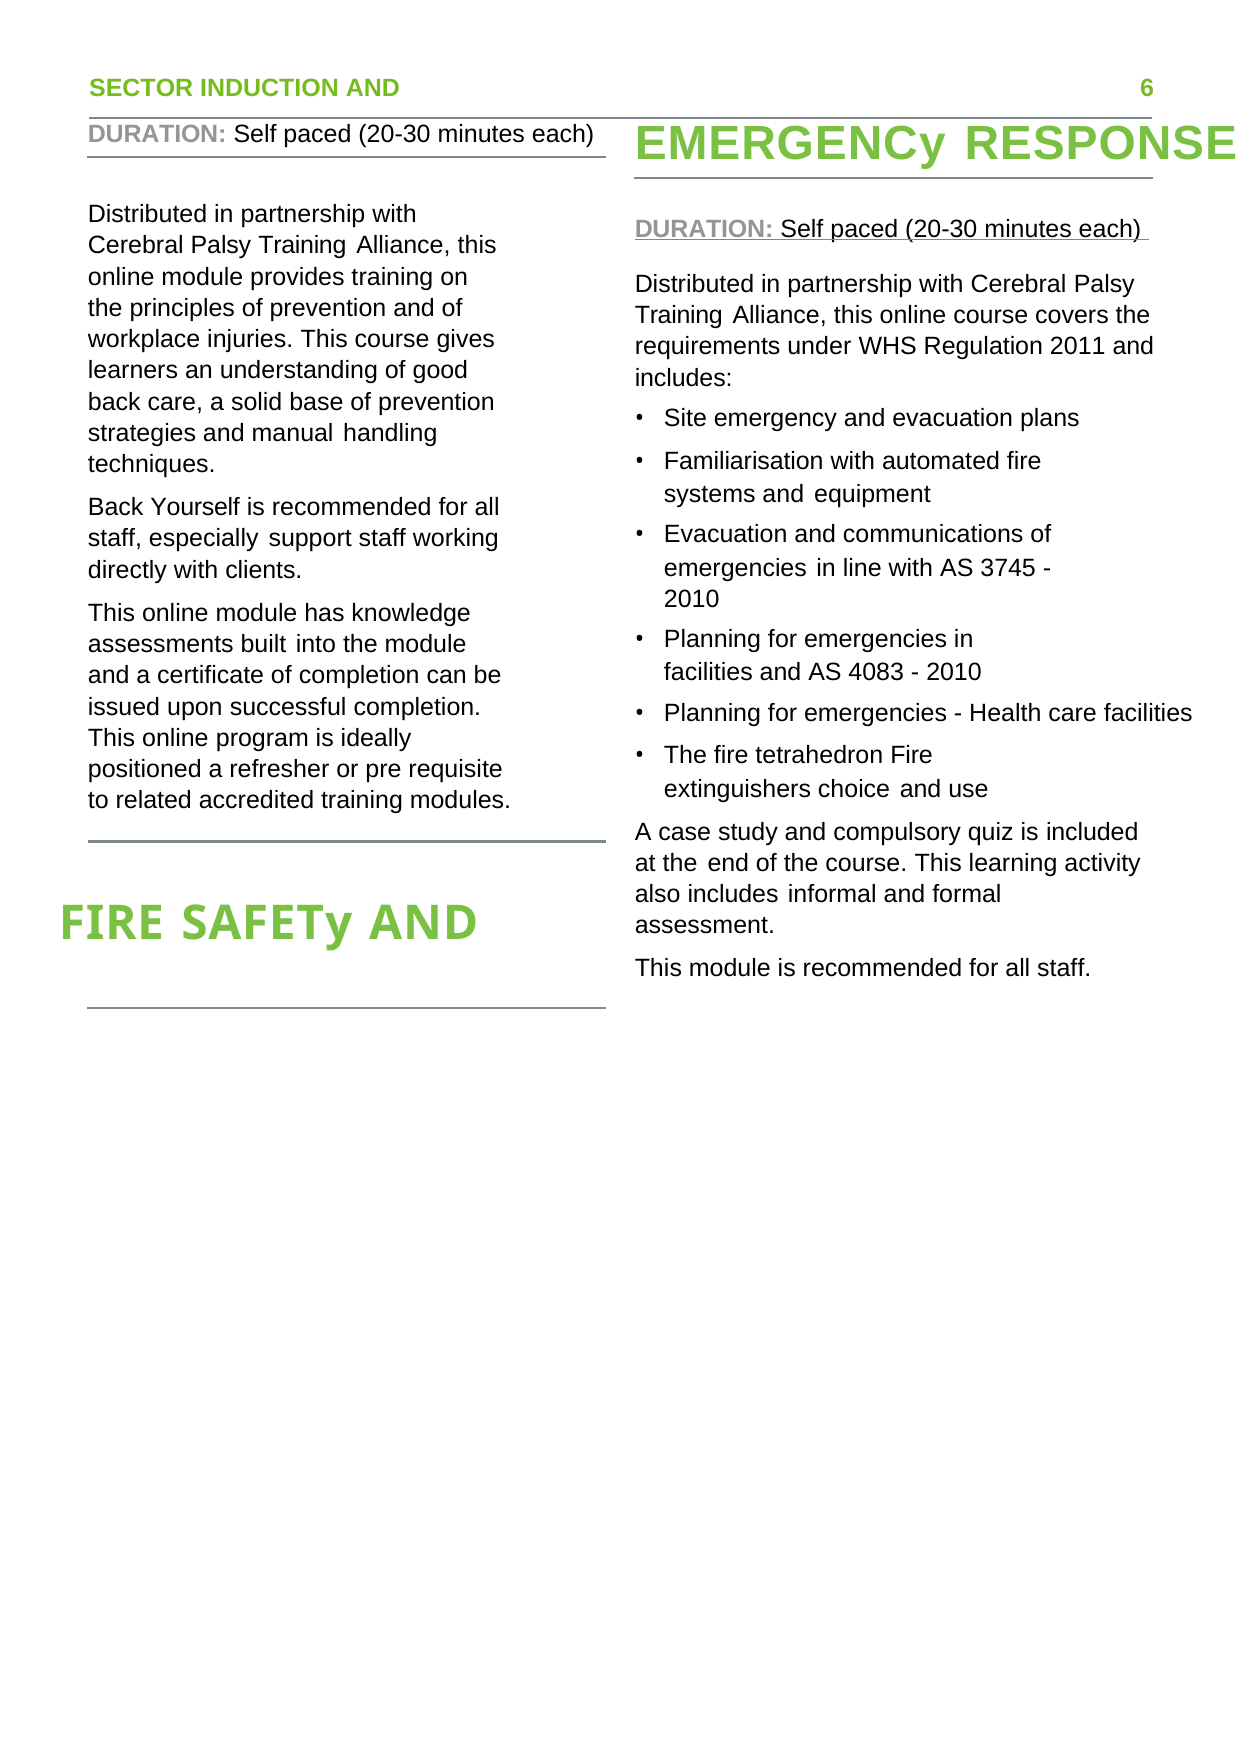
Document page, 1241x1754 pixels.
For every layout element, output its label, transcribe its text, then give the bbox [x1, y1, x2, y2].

list Planning for emergencies in facilities and AS 4083 - 2010 [634, 621, 1045, 686]
text A case study and compulsory quiz is included at the end of the course. This learning activity also includes informal and formal assessment. [634, 817, 1146, 939]
list The fire tetrahedron Fire extinguishers choice and use [634, 737, 1083, 802]
text Distributed in partnership with Cerebral Palsy Training Alliance, this online module provides training on the principles of prevention and of workplace injuries. This course gives learners an understanding of good back care, a solid base of prevention strategies and manual handling techniques. [88, 199, 506, 478]
text DURATION: Self paced (20-30 minutes each) [88, 119, 601, 147]
text This module is recommended for all staff. [634, 953, 1240, 982]
list Evacuation and communications of emergencies in line with AS 3745 - 2010 [634, 516, 1112, 612]
text EMERGENCy RESPONSE [634, 119, 1240, 170]
text Back Yourself is recommended for all staff, especially support staff working directly with clients. [88, 492, 506, 583]
text Distributed in partnership with Cerebral Palsy Training Alliance, this online course covers the requirements under WHS Regulation 2011 and includes: [634, 269, 1154, 391]
text This online module has knowledge assessments built into the module and a certificate of completion can be issued upon successful completion. This online program is ideally positioned a refresher or pre requisite to related accredited training modules. [88, 598, 515, 814]
list Familiarisation with automated fire systems and equipment [634, 442, 1107, 508]
list Site emergency and evacuation plans [634, 400, 1240, 434]
list Planning for emergencies - Health care facilities [634, 694, 1240, 728]
subtitle FIRE SAFETy AND [59, 898, 601, 949]
text DURATION: Self paced (20-30 minutes each) [634, 214, 1240, 243]
